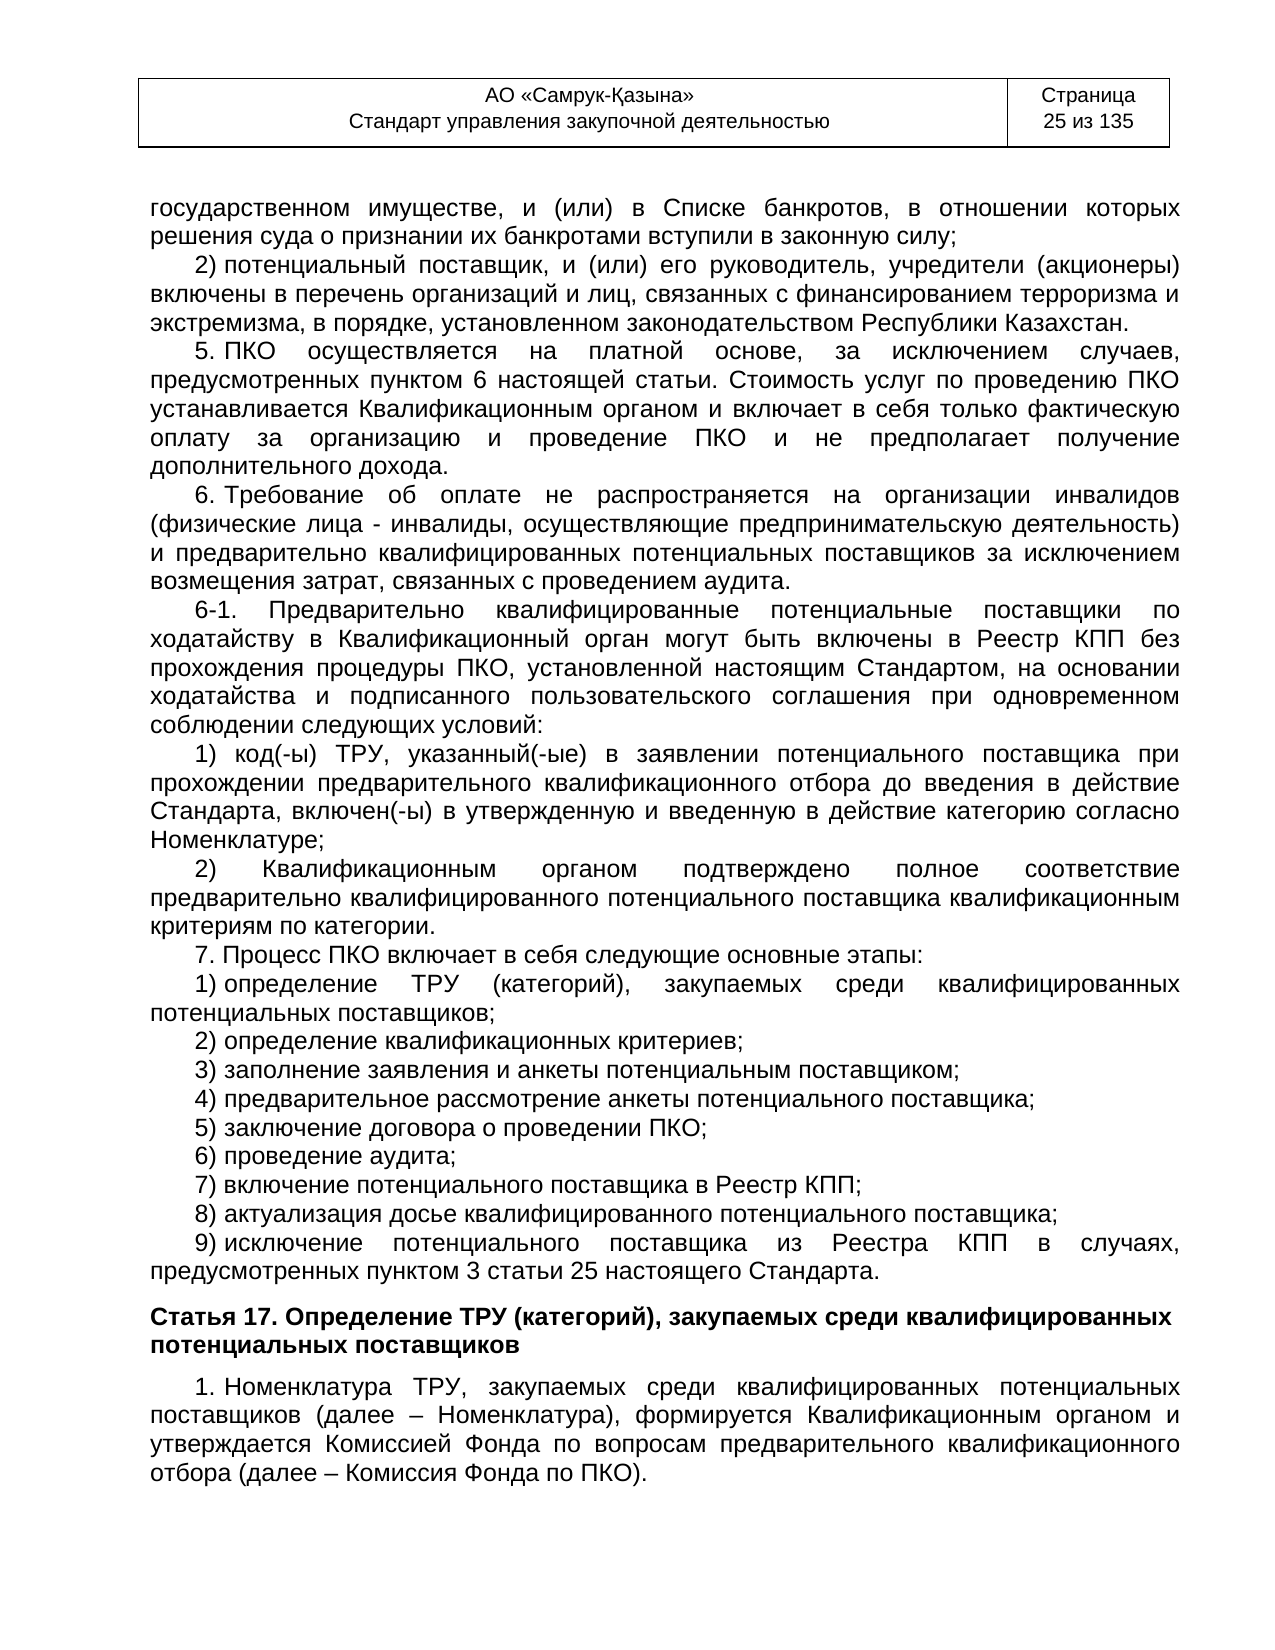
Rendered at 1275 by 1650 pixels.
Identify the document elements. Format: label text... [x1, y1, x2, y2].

list Определение ТРУ (категорий), закупаемых среди квалифицированных потенциальных поставщиков [150, 1302, 1184, 1359]
list 7. Процесс ПКО включает в себя следующие основные этапы: [150, 940, 1181, 969]
list 6-1. Предварительно квалифицированные потенциальные поставщики по ходатайству в Квалификационный орган могут быть включены в Реестр КПП без прохождения процедуры ПКО, установленной настоящим Стандартом, на основании ходатайства и подписанного пользовательского соглашения при одновременном соблюдении следующих условий: [150, 595, 1181, 739]
list 1) код(-ы) ТРУ, указанный(-ые) в заявлении потенциального поставщика при прохождении предварительного квалификационного отбора до введения в действие Стандарта, включен(-ы) в утвержденную и введенную в действие категорию согласно Номенклатуре; [150, 739, 1181, 854]
list 3) заполнение заявления и анкеты потенциальным поставщиком; [150, 1055, 1181, 1084]
list 5) заключение договора о проведении ПКО; [150, 1113, 1181, 1141]
list 8) актуализация досье квалифицированного потенциального поставщика; [150, 1199, 1181, 1228]
list 9) исключение потенциального поставщика из Реестра КПП в случаях, предусмотренных пунктом 3 статьи 25 настоящего Стандарта. [150, 1228, 1181, 1285]
list 2) определение квалификационных критериев; [150, 1026, 1181, 1055]
list 6) проведение аудита; [150, 1141, 1181, 1170]
list 2) Квалификационным органом подтверждено полное соответствие предварительно квалифицированного потенциального поставщика квалификационным критериям по категории. [150, 854, 1181, 940]
list Требование об оплате не распространяется на организации инвалидов (физические лица - инвалиды, осуществляющие предпринимательскую деятельность) и предварительно квалифицированных потенциальных поставщиков за исключением возмещения затрат, связанных с проведением аудита. [150, 480, 1181, 595]
list 7) включение потенциального поставщика в Реестр КПП; [150, 1170, 1181, 1199]
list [150, 193, 1181, 250]
list 4) предварительное рассмотрение анкеты потенциального поставщика; [150, 1084, 1181, 1113]
list 1) определение ТРУ (категорий), закупаемых среди квалифицированных потенциальных поставщиков; [150, 969, 1181, 1026]
list ПКО осуществляется на платной основе, за исключением случаев, предусмотренных пунктом 6 настоящей статьи. Стоимость услуг по проведению ПКО устанавливается Квалификационным органом и включает в себя только фактическую оплату за организацию и проведение ПКО и не предполагает получение дополнительного дохода. [150, 336, 1181, 480]
list Номенклатура ТРУ, закупаемых среди квалифицированных потенциальных поставщиков (далее – Номенклатура), формируется Квалификационным органом и утверждается Комиссией Фонда по вопросам предварительного квалификационного отбора (далее – Комиссия Фонда по ПКО). [150, 1372, 1181, 1487]
list потенциальный поставщик, и (или) его руководитель, учредители (акционеры) включены в перечень организаций и лиц, связанных с финансированием терроризма и экстремизма, в порядке, установленном законодательством Республики Казахстан. [150, 250, 1181, 336]
